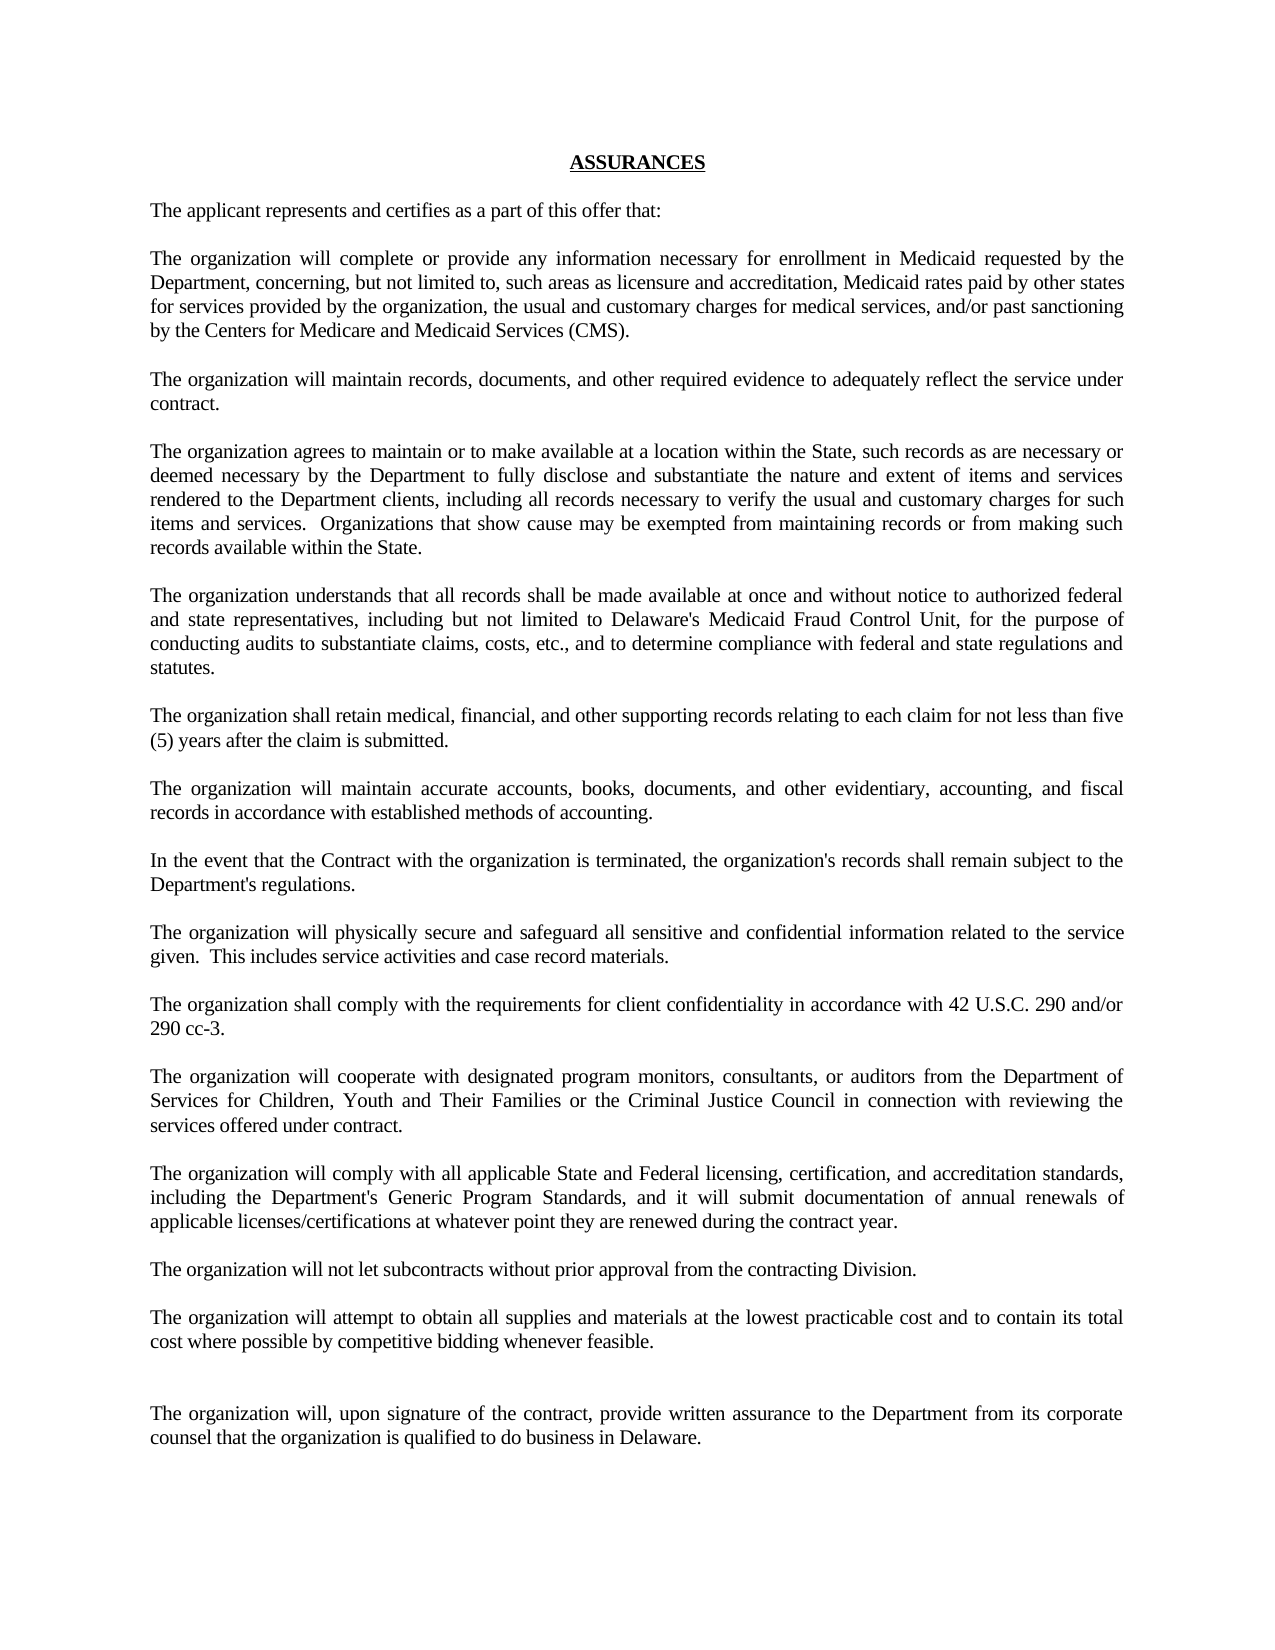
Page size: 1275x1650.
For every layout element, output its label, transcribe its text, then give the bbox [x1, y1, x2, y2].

text ASSURANCES [150, 150, 1125, 174]
text The organization will maintain records, documents, and other required evidence to adequately reflect the service under contract. [150, 367, 1125, 415]
text The organization will complete or provide any information necessary for enrollment in Medicaid requested by the Department, concerning, but not limited to, such areas as licensure and accreditation, Medicaid rates paid by other states for services provided by the organization, the usual and customary charges for medical services, and/or past sanctioning by the Centers for Medicare and Medicaid s (). [150, 246, 1125, 342]
text The organization understands that all records shall be made available at once and without notice to authorized federal and state representatives, including but not limited to 's Medicaid Fraud Control Unit, for the purpose of conducting audits to substantiate claims, costs, etc., and to determine compliance with federal and state regulations and statutes. [150, 583, 1125, 679]
text The organization will comply with all applicable State and Federal licensing, certification, and accreditation standards, including the Department's Generic Program Standards, and it will submit documentation of annual renewals of applicable licenses/certifications at whatever point they are renewed during the contract year. [150, 1161, 1125, 1233]
text The organization shall retain medical, financial, and other supporting records relating to each claim for not less than five (5) years after the claim is submitted. [150, 703, 1125, 752]
text The organization agrees to maintain or to make available at a location within the State, such records as are necessary or deemed necessary by the Department to fully disclose and substantiate the nature and extent of items and services rendered to the Department clients, including all records necessary to verify the usual and customary charges for such items and services. Organizations that show cause may be exempted from maintaining records or from making such records available within the State. [150, 439, 1125, 559]
text The organization will, upon signature of the contract, provide written assurance to the Department from its corporate counsel that the organization is qualified to do business in . [150, 1401, 1125, 1449]
text The applicant represents and certifies as a part of this offer that: [150, 198, 1125, 222]
text The organization will cooperate with designated program monitors, consultants, or auditors from the Department of Services for Children, Youth and Their Families or the Criminal Justice Council in connection with reviewing the services offered under contract. [150, 1064, 1125, 1137]
text The organization will attempt to obtain all supplies and materials at the lowest practicable cost and to contain its total cost where possible by competitive bidding whenever feasible. [150, 1305, 1125, 1353]
text The organization will not let subcontracts without prior approval from the contracting Division. [150, 1257, 1125, 1281]
text The organization will physically secure and safeguard all sensitive and confidential information related to the service given. This includes service activities and case record materials. [150, 920, 1125, 968]
text The organization will maintain accurate accounts, books, documents, and other evidentiary, accounting, and fiscal records in accordance with established methods of accounting. [150, 776, 1125, 824]
text In the event that the Contract with the organization is terminated, the organization's records shall remain subject to the Department's regulations. [150, 848, 1125, 896]
text The organization shall comply with the requirements for client confidentiality in accordance with 42 U.S.C. 290 and/or 290 cc-3. [150, 992, 1125, 1040]
